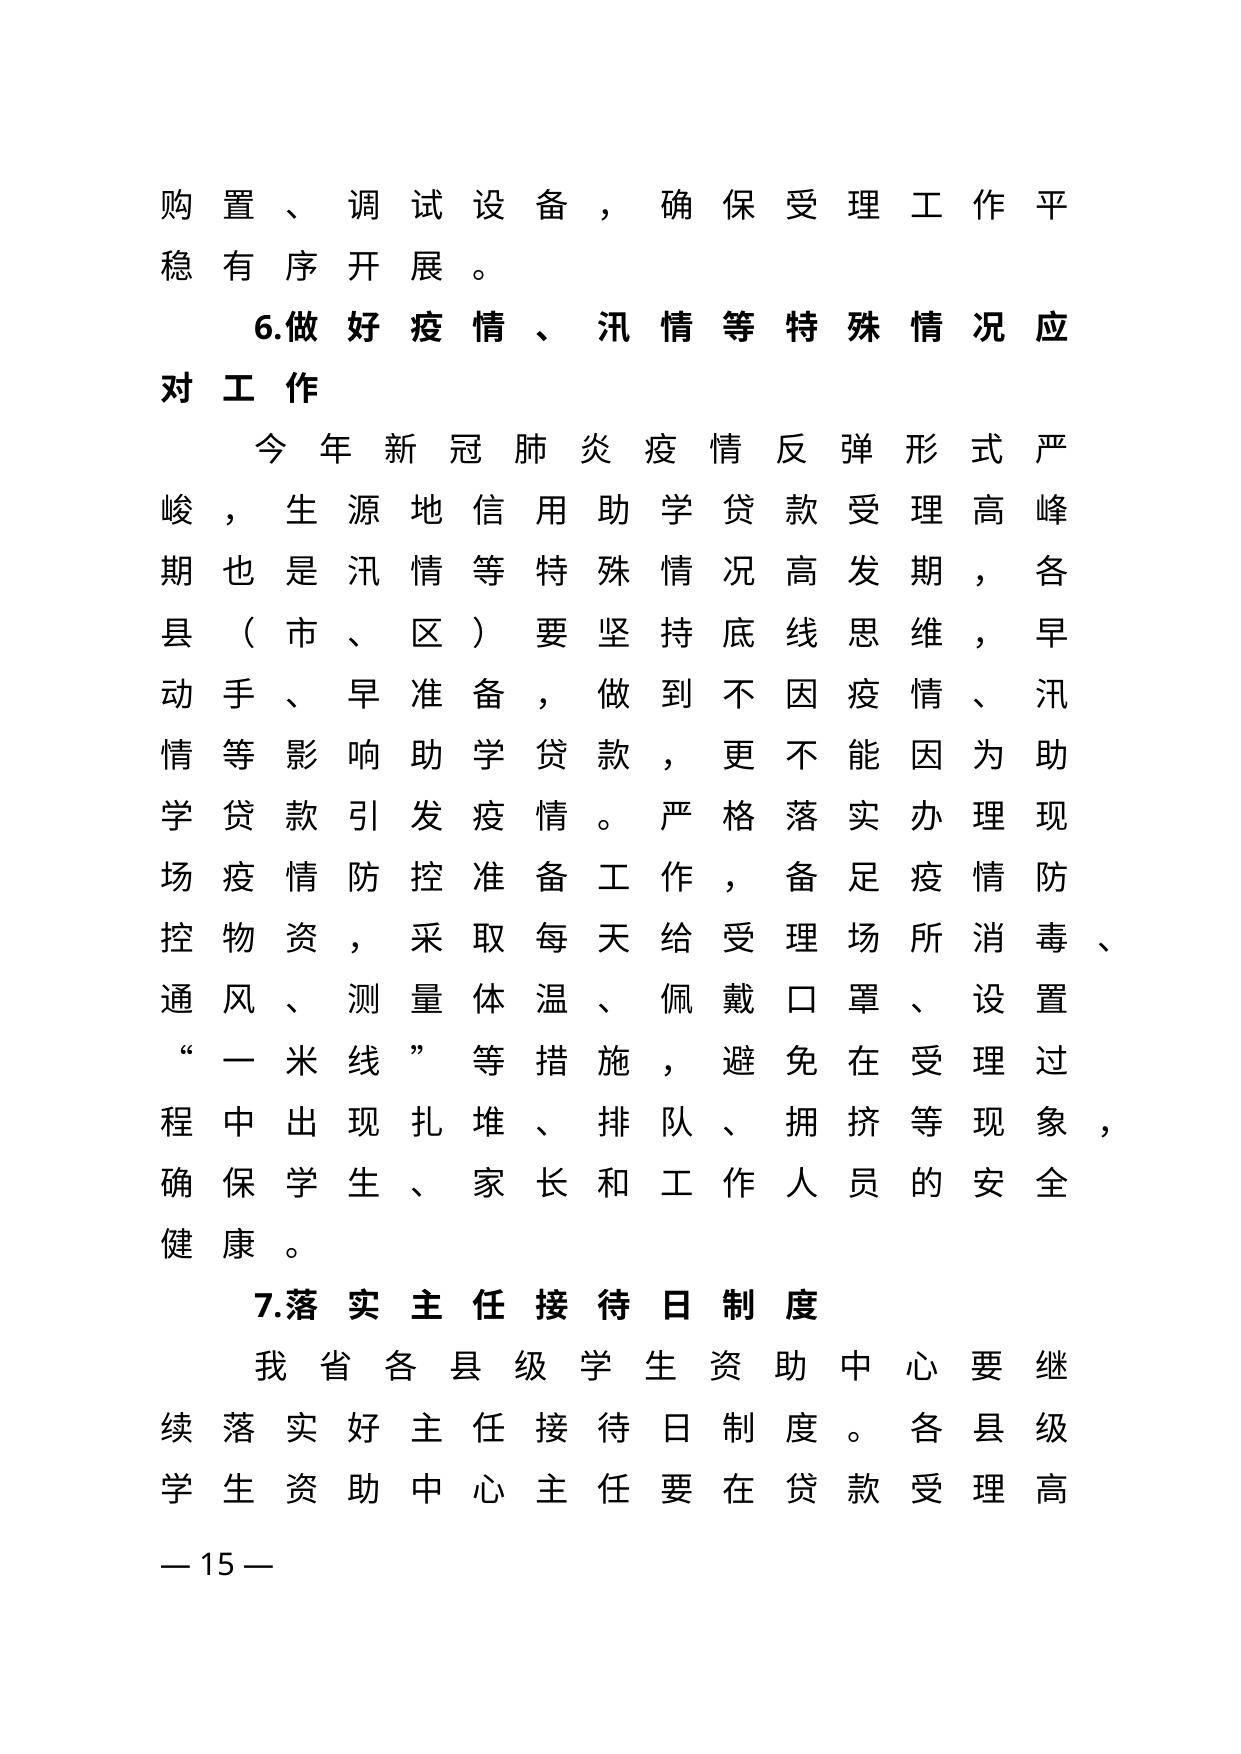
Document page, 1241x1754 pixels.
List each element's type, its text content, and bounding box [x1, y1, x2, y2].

text 今年新冠肺炎疫情反弹形式严峻，生源地信用助学贷款受理高峰期也是汛情等特殊情况高发期，各县（市、区）要坚持底线思维，早动手、早准备，做到不因疫情、汛情等影响助学贷款，更不能因为助学贷款引发疫情。严格落实办理现场疫情防控准备工作，备足疫情防控物资，采取每天给受理场所消毒、通风、测量体温、佩戴口罩、设置“一米线”等措施，避免在受理过程中出现扎堆、排队、拥挤等现象，确保学生、家长和工作人员的安全健康。 [160, 416, 1098, 1272]
text 6.做好疫情、汛情等特殊情况应对工作 [160, 294, 1098, 416]
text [160, 1334, 1098, 1517]
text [160, 172, 1098, 294]
text 7.落实主任接待日制度 [160, 1272, 1098, 1334]
